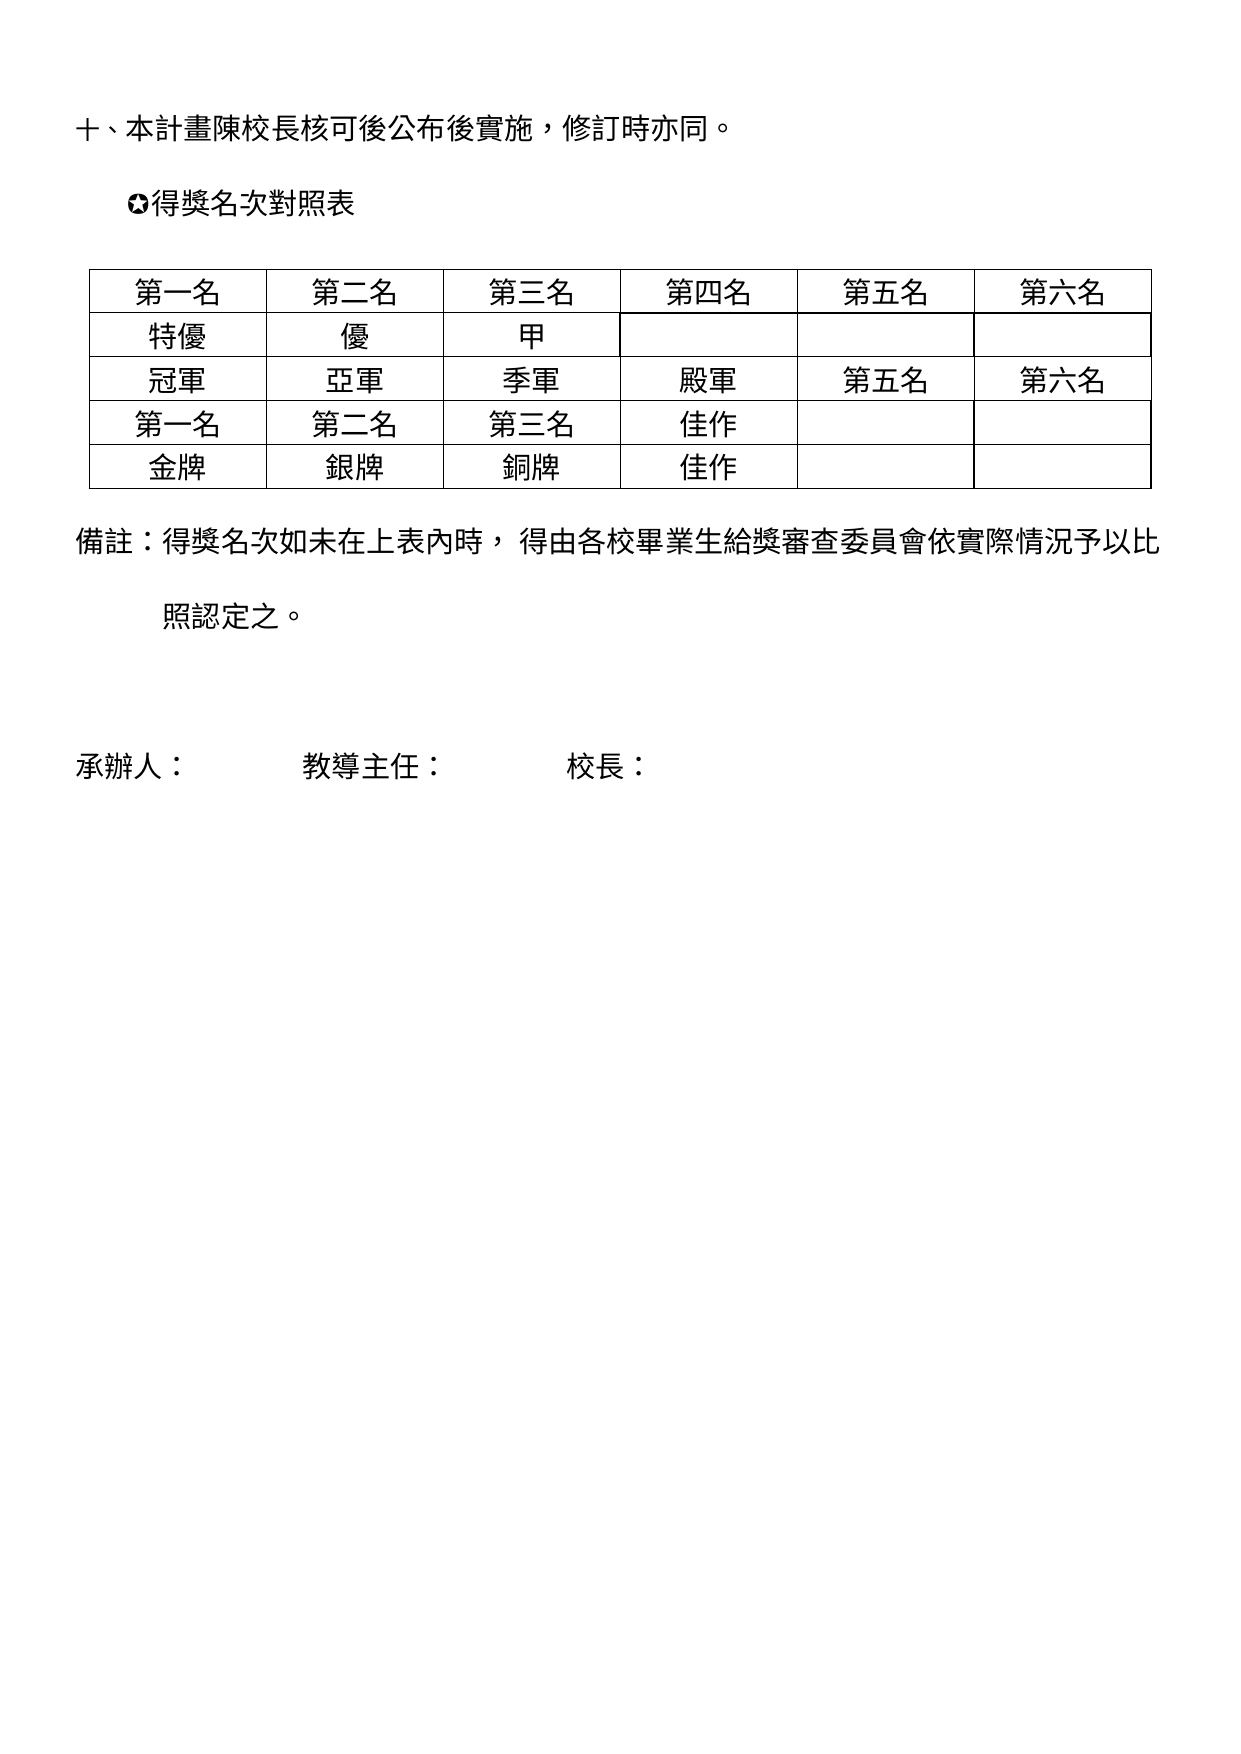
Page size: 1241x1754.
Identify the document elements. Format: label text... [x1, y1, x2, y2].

table_header 第六名 [975, 270, 1151, 312]
list 本計畫陳校長核可後公布後實施，修訂時亦同。 [75, 89, 1165, 164]
table_cell 季軍 [444, 357, 620, 400]
table_cell 第五名 [798, 357, 974, 400]
table_header 第三名 [444, 270, 620, 312]
table_header 第五名 [798, 270, 974, 312]
text 備註：得獎名次如未在上表內時， 得由各校畢業生給獎審查委員會依實際情況予以比照認定之。 [75, 239, 1165, 652]
table_cell 冠軍 [90, 357, 266, 400]
table_cell 佳作 [621, 401, 797, 443]
table_cell [798, 401, 973, 443]
table_cell 第三名 [444, 401, 620, 443]
table_cell [798, 314, 973, 356]
table_cell 甲 [444, 313, 619, 356]
table_cell 第二名 [267, 401, 443, 443]
text 承辦人： 教導主任： 校長： [75, 727, 1165, 802]
table_cell [975, 445, 1150, 487]
table_cell [975, 314, 1150, 356]
table_header 第四名 [621, 270, 797, 312]
table_header 第二名 [267, 270, 443, 312]
table_cell 第一名 [90, 401, 266, 443]
table_cell 特優 [90, 313, 266, 356]
table_header 第一名 [90, 270, 266, 312]
table_cell [975, 401, 1150, 443]
table_cell 金牌 [90, 445, 266, 487]
table_cell 殿軍 [621, 357, 797, 400]
text 得獎名次對照表 [125, 164, 1165, 239]
table_cell [798, 445, 973, 487]
table_cell 亞軍 [267, 357, 443, 400]
table_cell 第六名 [975, 357, 1151, 400]
table_cell 銀牌 [267, 445, 443, 487]
table_cell 優 [267, 313, 443, 356]
table_cell [621, 314, 797, 356]
table_cell 佳作 [621, 445, 797, 487]
table_cell 銅牌 [444, 445, 620, 487]
